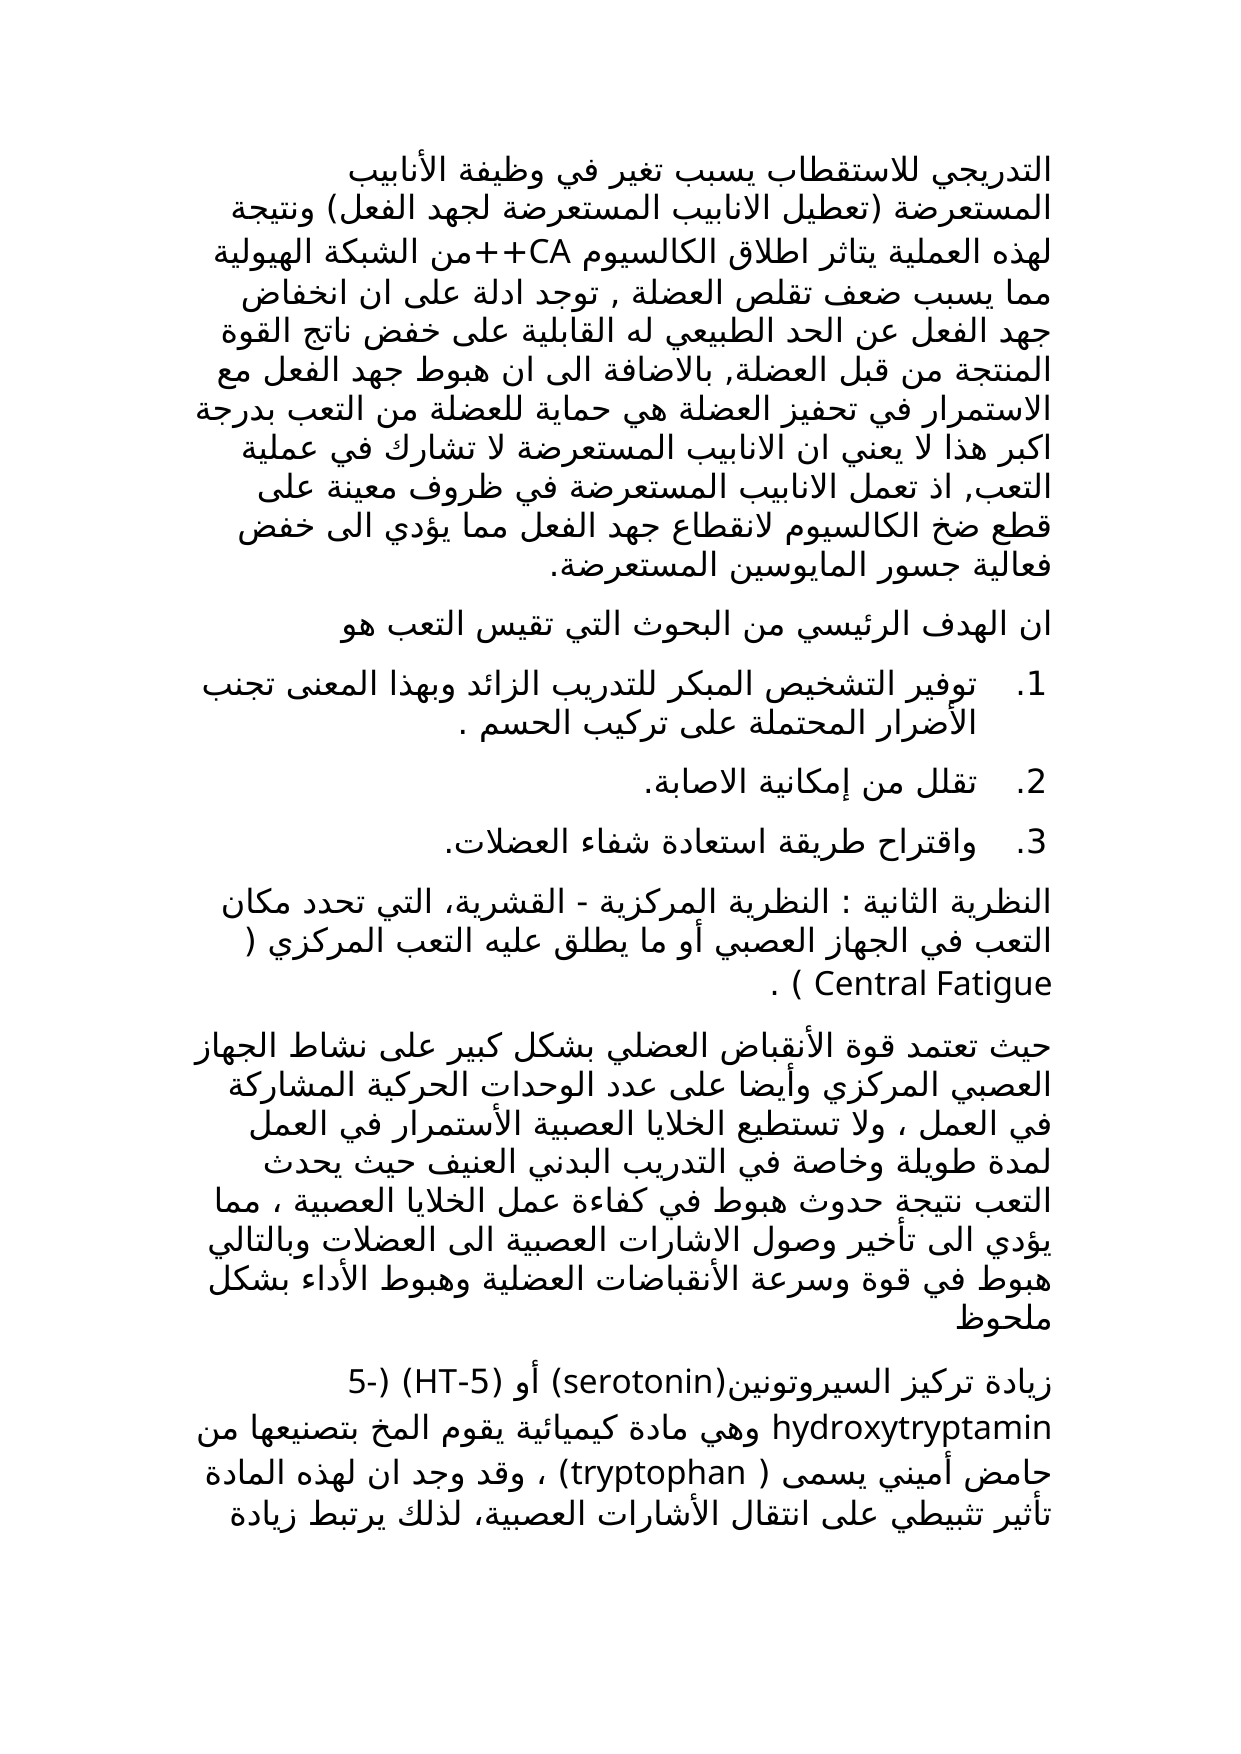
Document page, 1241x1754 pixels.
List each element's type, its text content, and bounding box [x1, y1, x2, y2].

list واقتراح طريقة استعادة شفاء العضلات. [187, 823, 1015, 862]
text ان الهدف الرئيسي من البحوث التي تقيس التعب هو [187, 605, 1053, 644]
text النظرية الثانية : النظرية المركزية - القشرية، التي تحدد مكان التعب في الجهاز العصبي أو ما يطلق عليه التعب المركزي (Central Fatigue ) . [187, 882, 1053, 1006]
list تقلل من إمكانية الاصابة. [187, 763, 1015, 802]
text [187, 1358, 1053, 1533]
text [187, 150, 1053, 584]
list توفير التشخيص المبكر للتدريب الزائد وبهذا المعنى تجنب الأضرار المحتملة على تركيب الحسم . [187, 664, 1015, 742]
text حيث تعتمد قوة الأنقباض العضلي بشكل كبير على نشاط الجهاز العصبي المركزي وأيضا على عدد الوحدات الحركية المشاركة في العمل ، ولا تستطيع الخلايا العصبية الأستمرار في العمل لمدة طويلة وخاصة في التدريب البدني العنيف حيث يحدث التعب نتيجة حدوث هبوط في كفاءة عمل الخلايا العصبية ، مما يؤدي الى تأخير وصول الاشارات العصبية الى العضلات وبالتالي هبوط في قوة وسرعة الأنقباضات العضلية وهبوط الأداء بشكل ملحوظ [187, 1026, 1053, 1337]
